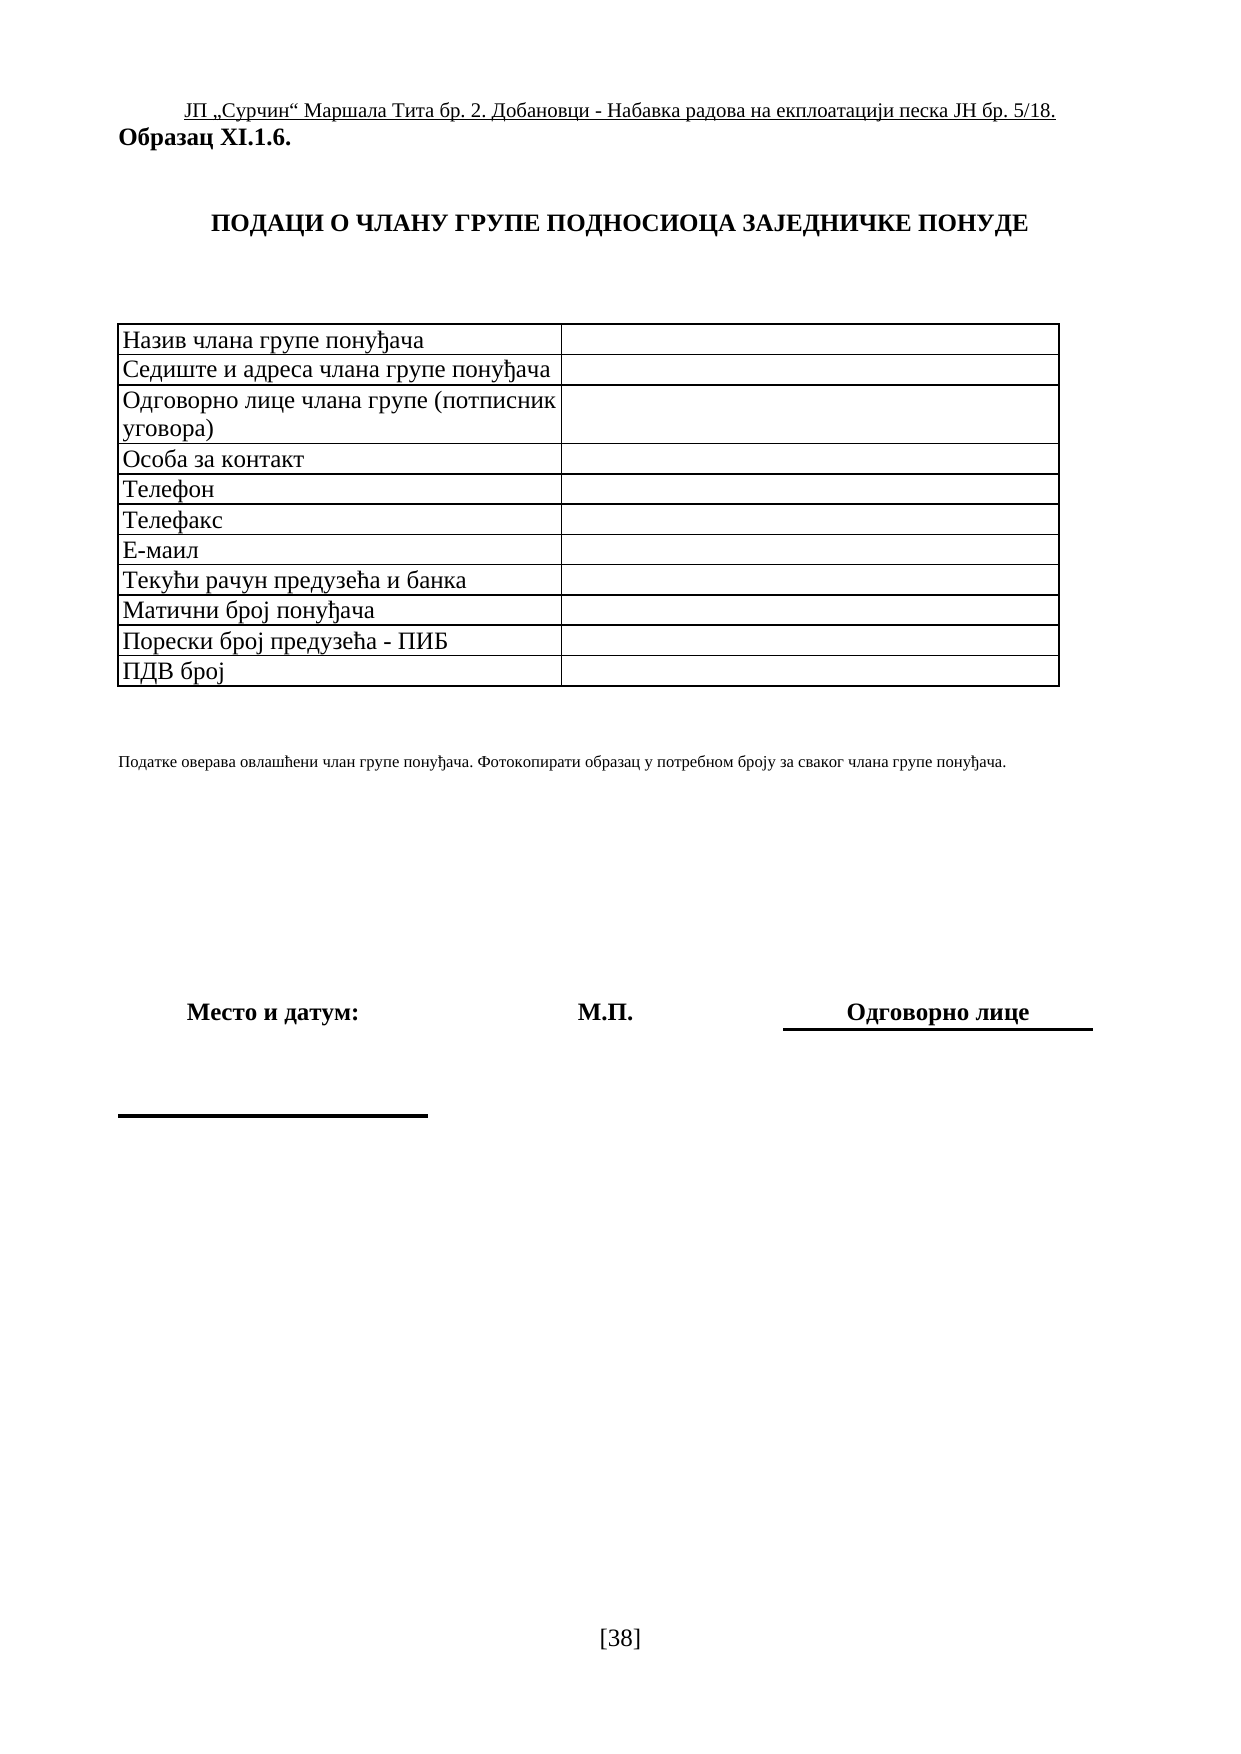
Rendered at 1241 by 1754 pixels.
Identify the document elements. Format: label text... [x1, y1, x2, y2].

table_cell Телефакс [119, 505, 561, 533]
table_cell Е-маил [119, 535, 561, 564]
table_cell [562, 475, 1058, 503]
text Податке оверава овлашћени члан групе понуђача. Фотокопирати образац у потребном броју за сваког члана групе понуђача. [118, 752, 1122, 771]
table_cell Особа за контакт [119, 444, 561, 473]
table_header Место и датум: [107, 998, 439, 1146]
table_header [562, 325, 1058, 353]
table_cell ПДВ број [119, 656, 561, 685]
table_cell Телефон [119, 475, 561, 503]
table_cell Одговорно лице члана групе (потписник уговора) [119, 386, 561, 442]
table_cell [562, 596, 1058, 624]
table_cell [562, 535, 1058, 564]
table_cell Порески број предузећа - ПИБ [119, 626, 561, 655]
table_cell [562, 505, 1058, 533]
table_cell [562, 386, 1058, 442]
table_cell Текући рачун предузећа и банка [119, 565, 561, 594]
text ПОДАЦИ О ЧЛАНУ ГРУПЕ ПОДНОСИОЦА ЗАЈЕДНИЧКЕ ПОНУДЕ [118, 208, 1122, 237]
table_cell Седиште и адреса члана групе понуђача [119, 355, 561, 384]
table_cell [562, 565, 1058, 594]
table_cell [562, 656, 1058, 685]
table_cell [562, 444, 1058, 473]
table_cell [562, 626, 1058, 655]
table_header Одговорно лице [772, 998, 1104, 1146]
table_cell Матични број понуђача [119, 596, 561, 624]
text Образац XI.1.6. [118, 122, 1122, 151]
table_header М.П. [439, 998, 772, 1146]
table_header Назив члана групе понуђача [119, 325, 561, 353]
table_cell [562, 355, 1058, 384]
